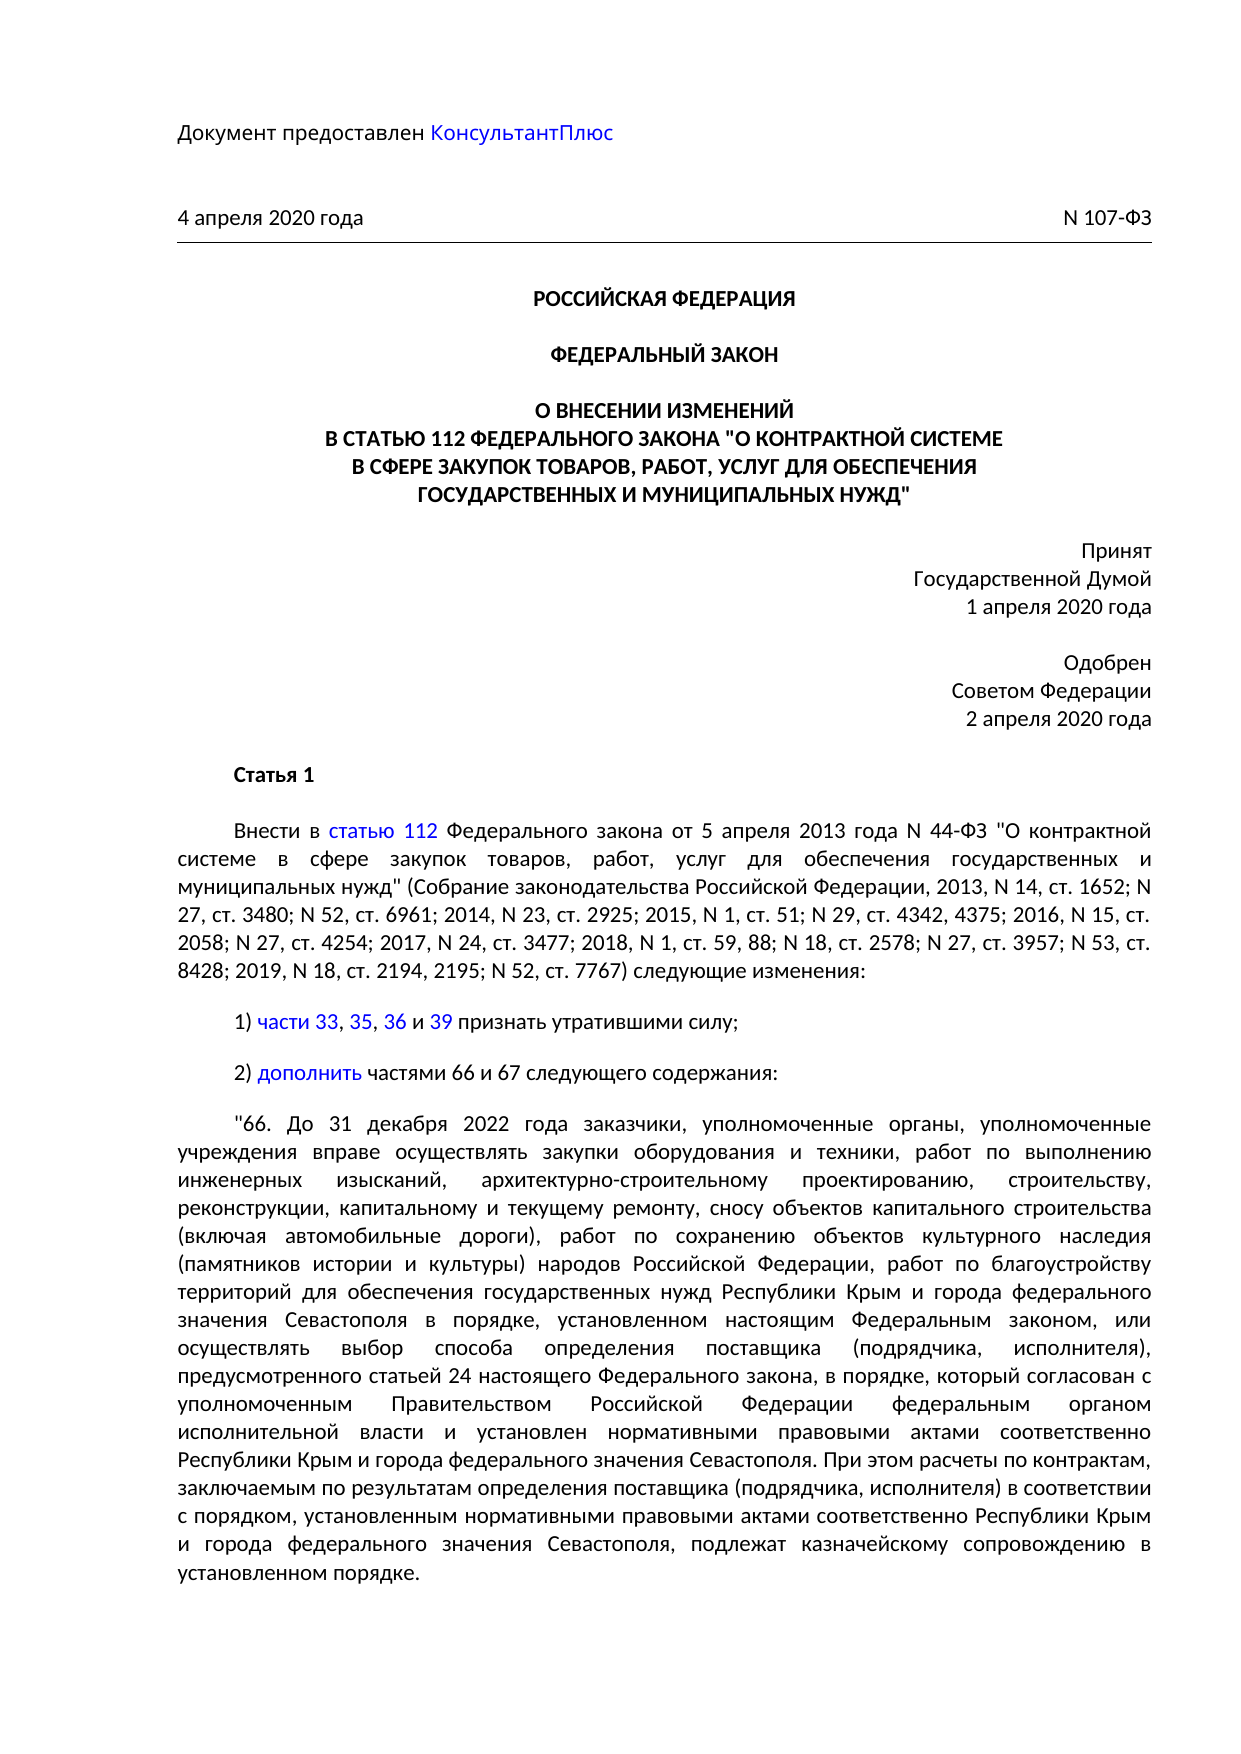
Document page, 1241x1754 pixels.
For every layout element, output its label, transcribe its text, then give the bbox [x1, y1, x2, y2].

table_header N 107-ФЗ [664, 203, 1152, 231]
title О ВНЕСЕНИИ ИЗМЕНЕНИЙ [177, 396, 1152, 424]
text 2) дополнить частями 66 и 67 следующего содержания: [177, 1058, 1152, 1086]
text 1) части 33, 35, 36 и 39 признать утратившими силу; [177, 1007, 1152, 1035]
title РОССИЙСКАЯ ФЕДЕРАЦИЯ [177, 284, 1152, 312]
text "66. До 31 декабря 2022 года заказчики, уполномоченные органы, уполномоченные учреждения вправе осуществлять закупки оборудования и техники, работ по выполнению инженерных изысканий, архитектурно-строительному проектированию, строительству, реконструкции, капитальному и текущему ремонту, сносу объектов капитального строительства (включая автомобильные дороги), работ по сохранению объектов культурного наследия (памятников истории и культуры) народов Российской Федерации, работ по благоустройству территорий для обеспечения государственных нужд Республики Крым и города федерального значения Севастополя в порядке, установленном настоящим Федеральным законом, или осуществлять выбор способа определения поставщика (подрядчика, исполнителя), предусмотренного статьей 24 настоящего Федерального закона, в порядке, который согласован с уполномоченным Правительством Российской Федерации федеральным органом исполнительной власти и установлен нормативными правовыми актами соответственно Республики Крым и города федерального значения Севастополя. При этом расчеты по контрактам, заключаемым по результатам определения поставщика (подрядчика, исполнителя) в соответствии с порядком, установленным нормативными правовыми актами соответственно Республики Крым и города федерального значения Севастополя, подлежат казначейскому сопровождению в установленном порядке. [177, 1109, 1152, 1586]
text Внести в статью 112 Федерального закона от 5 апреля 2013 года N 44-ФЗ "О контрактной системе в сфере закупок товаров, работ, услуг для обеспечения государственных и муниципальных нужд" (Собрание законодательства Российской Федерации, 2013, N 14, ст. 1652; N 27, ст. 3480; N 52, ст. 6961; 2014, N 23, ст. 2925; 2015, N 1, ст. 51; N 29, ст. 4342, 4375; 2016, N 15, ст. 2058; N 27, ст. 4254; 2017, N 24, ст. 3477; 2018, N 1, ст. 59, 88; N 18, ст. 2578; N 27, ст. 3957; N 53, ст. 8428; 2019, N 18, ст. 2194, 2195; N 52, ст. 7767) следующие изменения: [177, 816, 1152, 984]
text Государственной Думой [177, 564, 1152, 592]
text Советом Федерации [177, 676, 1152, 704]
text Одобрен [177, 648, 1152, 676]
title ФЕДЕРАЛЬНЫЙ ЗАКОН [177, 340, 1152, 368]
text 1 апреля 2020 года [177, 592, 1152, 620]
text 2 апреля 2020 года [177, 704, 1152, 732]
title Документ предоставлен КонсультантПлюс [177, 118, 1152, 175]
title ГОСУДАРСТВЕННЫХ И МУНИЦИПАЛЬНЫХ НУЖД" [177, 480, 1152, 508]
title В СФЕРЕ ЗАКУПОК ТОВАРОВ, РАБОТ, УСЛУГ ДЛЯ ОБЕСПЕЧЕНИЯ [177, 452, 1152, 480]
title В СТАТЬЮ 112 ФЕДЕРАЛЬНОГО ЗАКОНА "О КОНТРАКТНОЙ СИСТЕМЕ [177, 424, 1152, 452]
title Статья 1 [177, 760, 1152, 788]
text Принят [177, 536, 1152, 564]
table_header 4 апреля 2020 года [177, 203, 664, 231]
